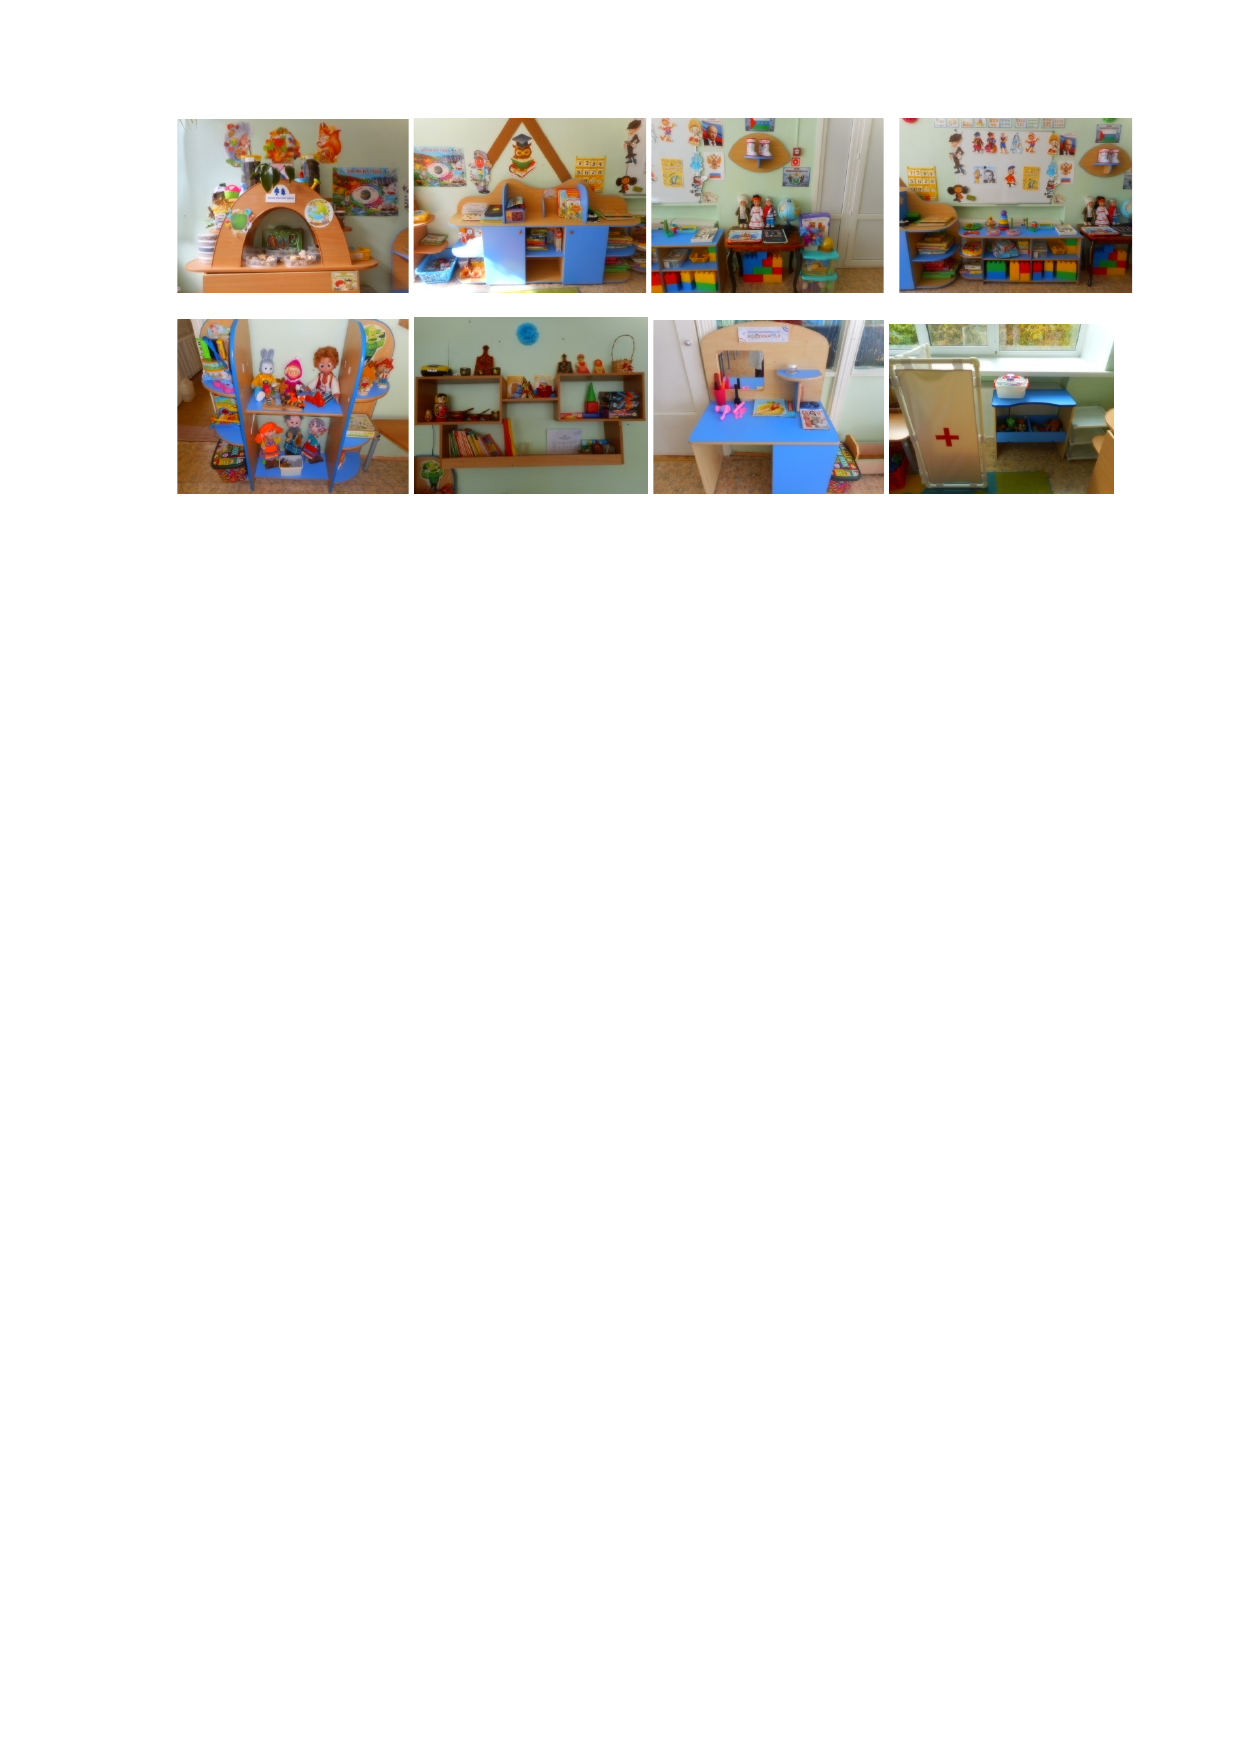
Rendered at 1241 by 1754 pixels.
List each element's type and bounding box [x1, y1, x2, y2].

picture [899, 118, 1133, 293]
picture [651, 118, 884, 293]
picture [414, 317, 648, 494]
picture [177, 319, 409, 494]
picture [177, 119, 409, 293]
picture [653, 320, 884, 494]
picture [889, 324, 1114, 494]
picture [413, 118, 647, 293]
